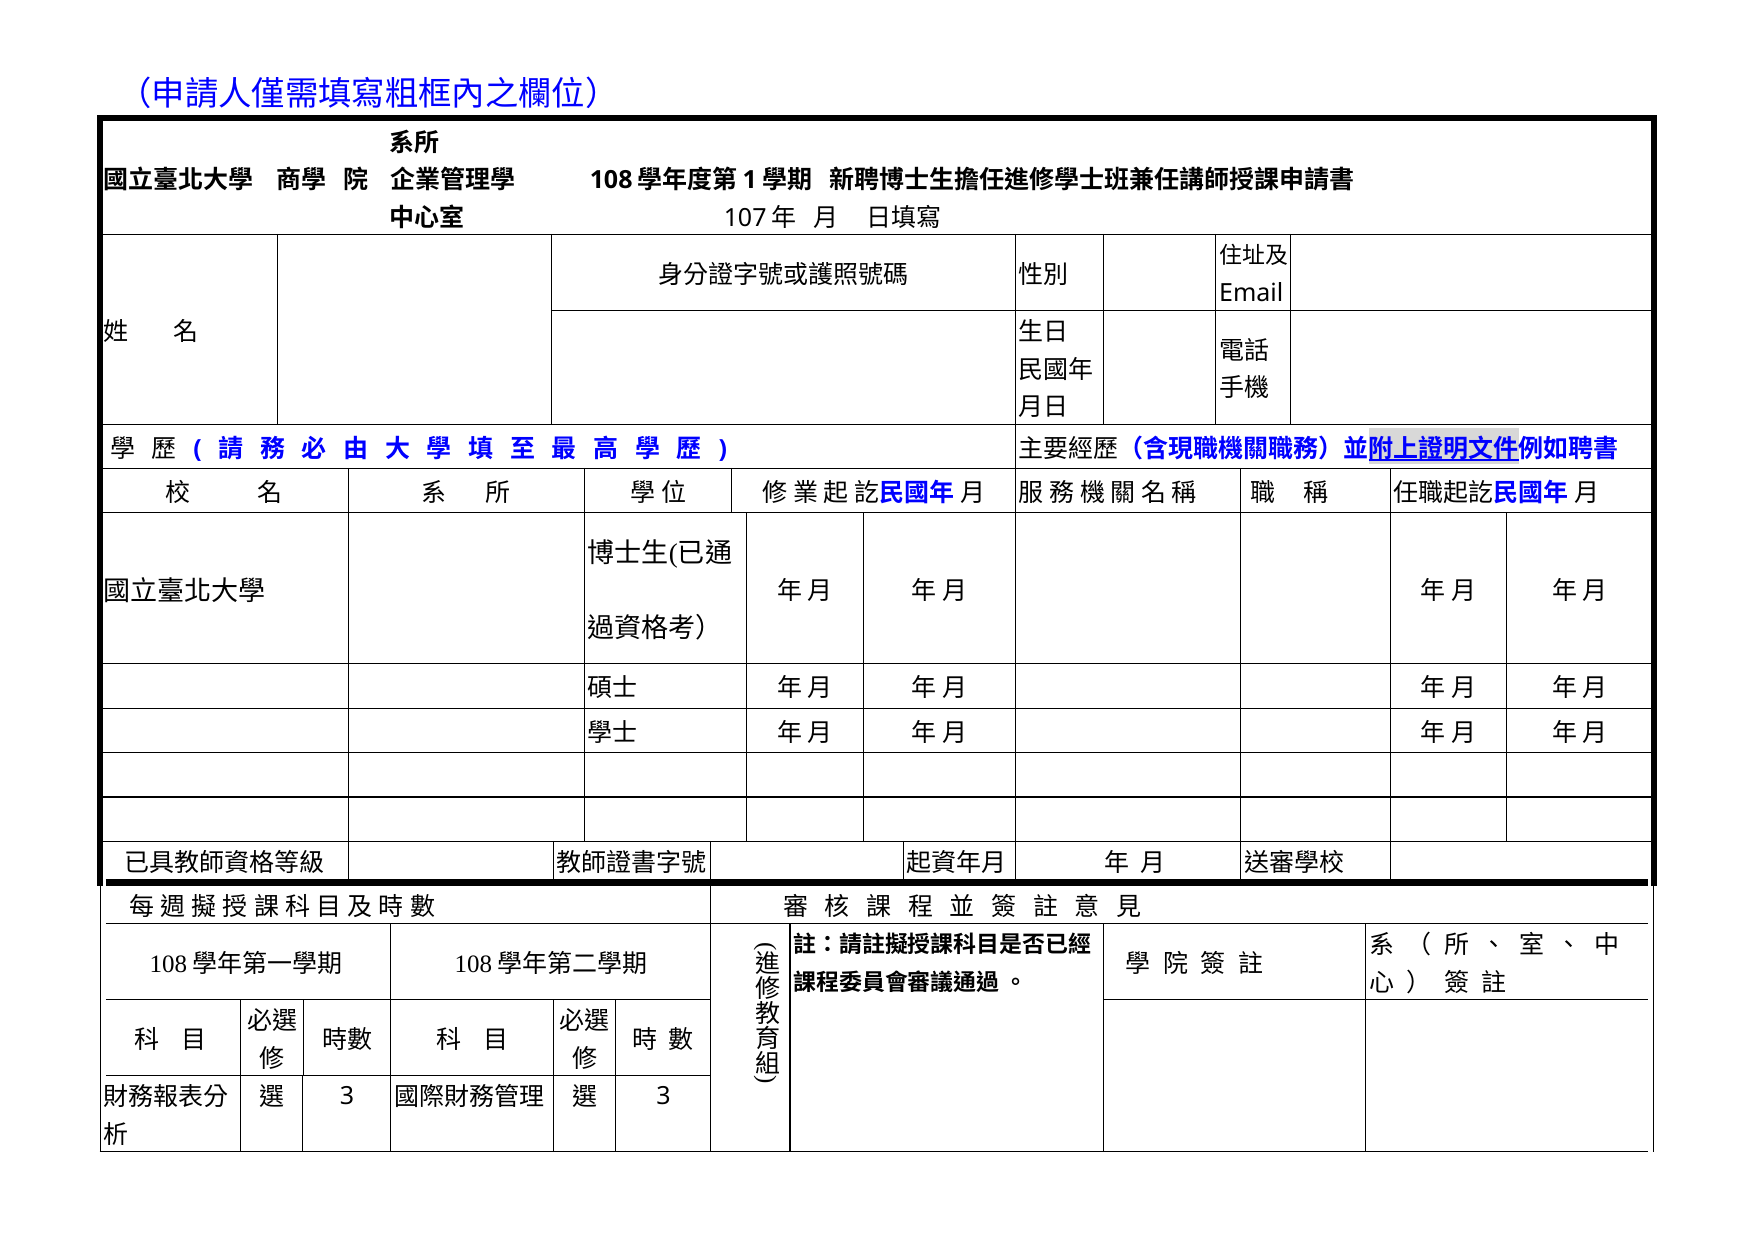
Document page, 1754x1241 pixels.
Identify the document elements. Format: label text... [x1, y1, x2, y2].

table_cell [1241, 709, 1390, 752]
table_cell 姓 名 [103, 235, 277, 423]
table_cell 國際財務管理 [391, 1076, 553, 1151]
table_cell [1241, 513, 1390, 663]
table_cell [349, 664, 584, 708]
table_cell [349, 842, 553, 879]
table_cell 必選修 [554, 1000, 615, 1075]
table_cell 學院簽註 [1104, 924, 1365, 999]
table_cell [1391, 798, 1506, 841]
table_cell 博士生(已通過資格考） [585, 513, 746, 663]
table_cell 年 月 [1391, 664, 1506, 708]
table_cell 必選修 [241, 1000, 303, 1075]
table_cell [1016, 753, 1240, 796]
table_cell [1391, 753, 1506, 796]
table_cell [1507, 798, 1651, 841]
table_cell [1016, 798, 1240, 841]
table_cell 年 月 [864, 664, 1015, 708]
table_cell 年 月 [1507, 709, 1651, 752]
table_cell [1016, 709, 1240, 752]
table_cell 年 月 [747, 664, 863, 708]
table_cell 主要經歷（含現職機關職務）並附上證明文件例如聘書 [1016, 425, 1651, 468]
table_cell [585, 798, 746, 841]
table_cell [1104, 1000, 1365, 1151]
table_cell (進修教育組) 教務處(課務組)、進修暨推廣部 [711, 924, 789, 1151]
table_cell 108學年第二學期 [391, 924, 710, 999]
table_cell 教師證書字號 [554, 842, 710, 879]
table_cell [864, 753, 1015, 796]
table_cell 時數 [304, 1000, 390, 1075]
table_cell 時 數 [616, 1000, 710, 1075]
table_cell [552, 311, 1015, 423]
table_cell [1016, 664, 1240, 708]
table_cell 學 位 [585, 469, 731, 512]
table_cell [1104, 311, 1215, 423]
table_cell 身分證字號或護照號碼 [552, 235, 1015, 310]
table_cell [1241, 664, 1390, 708]
table_cell 職 稱 [1241, 469, 1390, 512]
table_cell 住址及Email [1216, 235, 1290, 310]
table_cell 電話 手機 [1216, 311, 1290, 423]
table_cell 系（所、室、中心）簽註 [1366, 923, 1653, 999]
table_cell [103, 709, 348, 752]
table_cell [349, 709, 584, 752]
table_cell 3 [303, 1076, 390, 1151]
table_cell 科 目 [391, 1000, 553, 1075]
table_cell [349, 753, 584, 796]
table_cell 校 名 [103, 469, 348, 512]
table_cell [103, 798, 348, 841]
table_cell 108學年第一學期 [101, 923, 390, 999]
table_cell 年 月 [864, 709, 1015, 752]
table_cell [103, 664, 348, 708]
table_cell 財務報表分析 [101, 1075, 240, 1151]
table_cell 科 目 [101, 999, 240, 1075]
table_cell [1291, 235, 1651, 310]
table_cell 年 月 [747, 513, 863, 663]
table_cell 年 月 [1016, 842, 1240, 879]
table_cell [1391, 842, 1651, 879]
table_cell 國立臺北大學 [103, 513, 348, 663]
table_cell 學士 [585, 709, 746, 752]
table_cell 年 月 [1391, 513, 1506, 663]
table_header 系所 國立臺北大學 商學 院 企業管理學 108學年度第1學期 新聘博士生擔任進修學士班兼任講師授課申請書 中心室 107年 月 日填寫 [103, 121, 1651, 234]
table_cell [711, 842, 903, 879]
table_cell 年 月 [864, 513, 1015, 663]
table_cell [1291, 311, 1651, 423]
table_cell [747, 798, 863, 841]
table_cell [1241, 753, 1390, 796]
table_cell 生日 民國年月日 [1016, 311, 1103, 423]
table_cell 3 [616, 1076, 710, 1151]
table_cell [278, 235, 551, 423]
table_cell [747, 753, 863, 796]
table_cell [1016, 513, 1240, 663]
table_cell [1104, 235, 1215, 310]
table_cell 年 月 [747, 709, 863, 752]
table_cell 起資年月 [904, 842, 1015, 879]
table_cell 學歷(請務必由大學填至最高學歷) [103, 425, 1015, 468]
table_cell 年 月 [1391, 709, 1506, 752]
table_cell 註：請註擬授課科目是否已經課程委員會審議通過 。 [791, 924, 1103, 1151]
table_cell 修 業 起 訖民國年 月 [732, 469, 1015, 512]
table_cell 審核課程並簽註意見 [711, 879, 1653, 923]
table_cell [349, 798, 584, 841]
table_cell 選 [554, 1076, 615, 1151]
table_cell 已具教師資格等級 [103, 842, 348, 879]
text （申請人僅需填寫粗框內之欄位） [118, 67, 1636, 115]
table_cell [1366, 999, 1653, 1151]
table_cell 送審學校 [1241, 842, 1390, 879]
table_cell [585, 753, 746, 796]
table_cell 選 [241, 1076, 302, 1151]
table_cell 每週擬授課科目及時數 [101, 879, 710, 923]
table_cell [1507, 753, 1651, 796]
table_cell 任職起訖民國年 月 [1391, 469, 1651, 512]
table_cell 系 所 [349, 469, 584, 512]
table_cell 年 月 [1507, 513, 1651, 663]
table_cell [1241, 798, 1390, 841]
table_cell [864, 798, 1015, 841]
table_cell [349, 513, 584, 663]
table_cell 性別 [1016, 235, 1103, 310]
table_cell 服 務 機 關 名 稱 [1016, 469, 1240, 512]
table_cell [103, 753, 348, 796]
table_cell 碩士 [585, 664, 746, 708]
table_cell 年 月 [1507, 664, 1651, 708]
